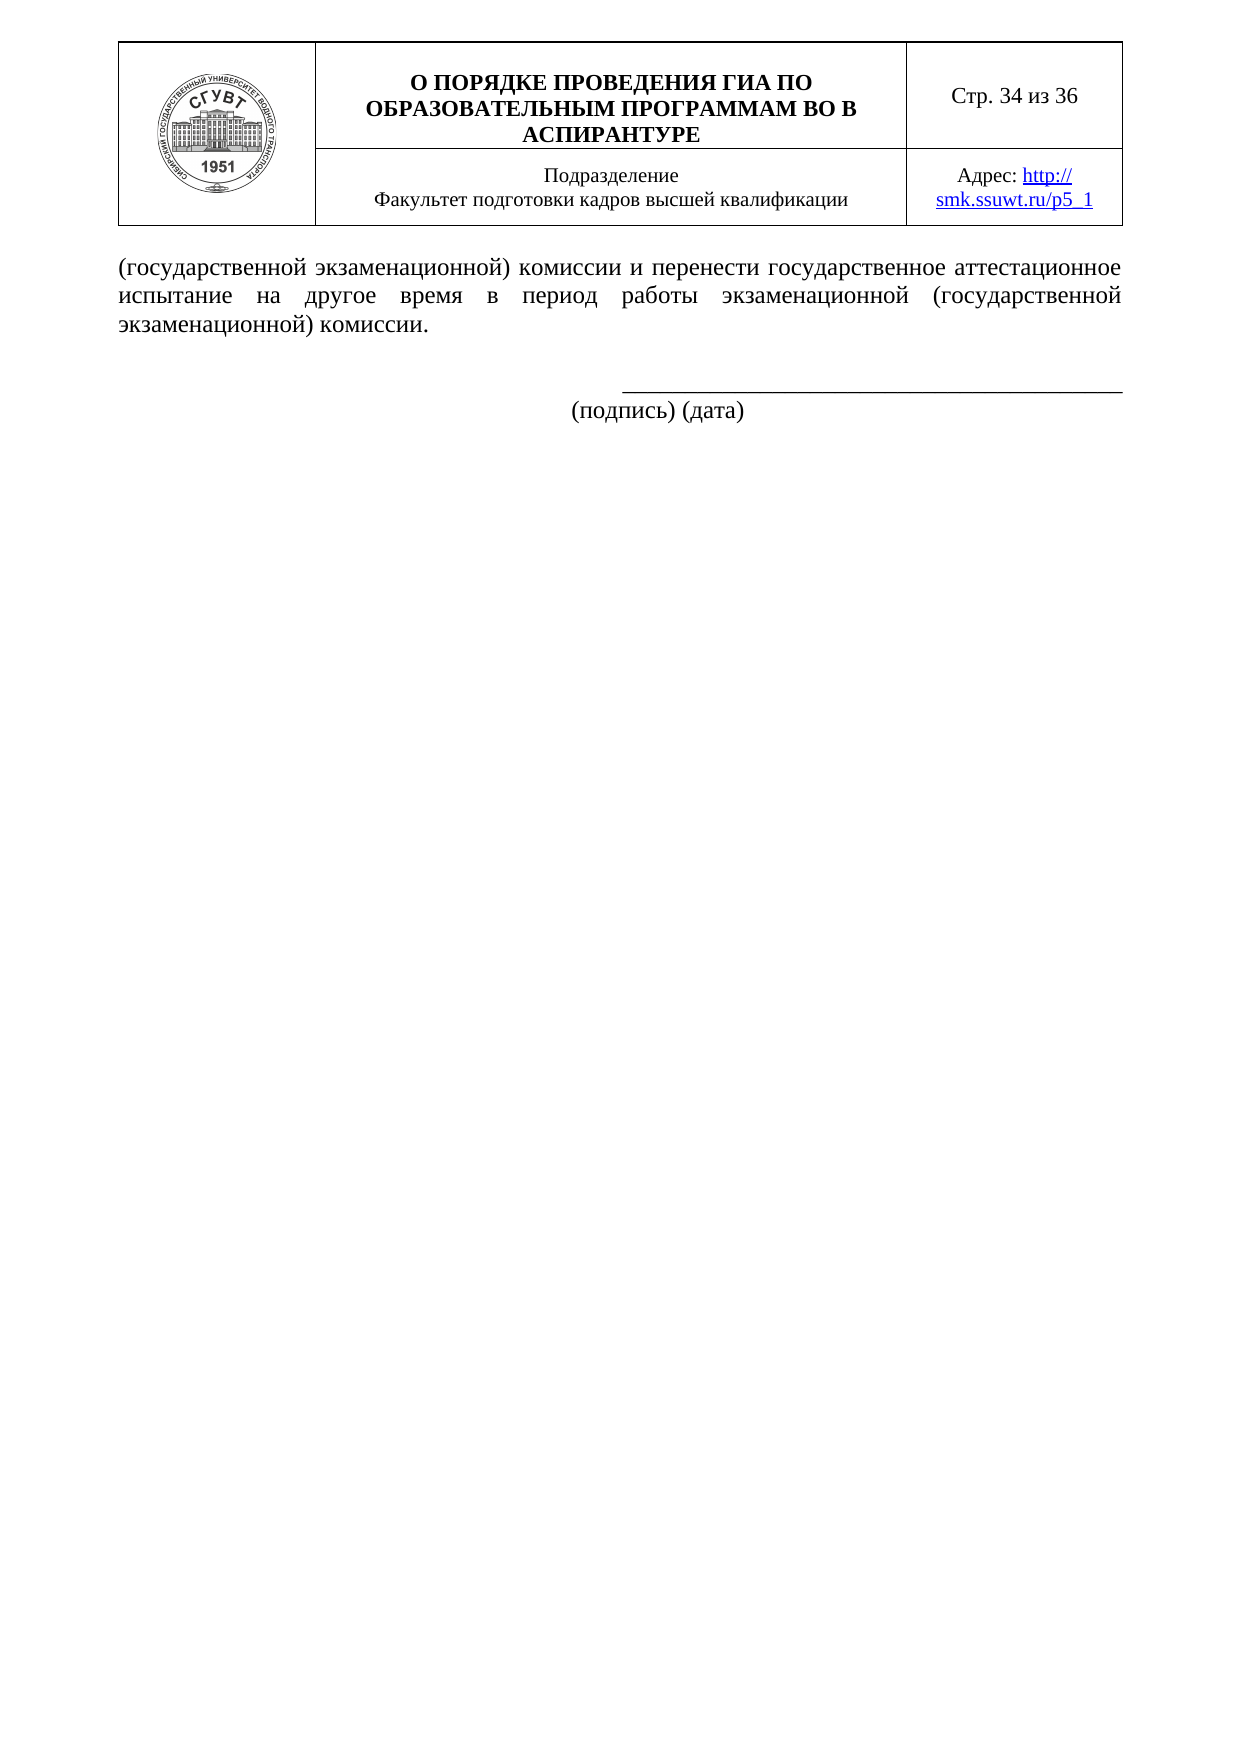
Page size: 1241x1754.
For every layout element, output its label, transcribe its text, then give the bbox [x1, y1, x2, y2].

picture [157, 74, 277, 193]
text ________________________________________ [193, 367, 1122, 396]
text (подпись) (дата) [193, 396, 1122, 424]
